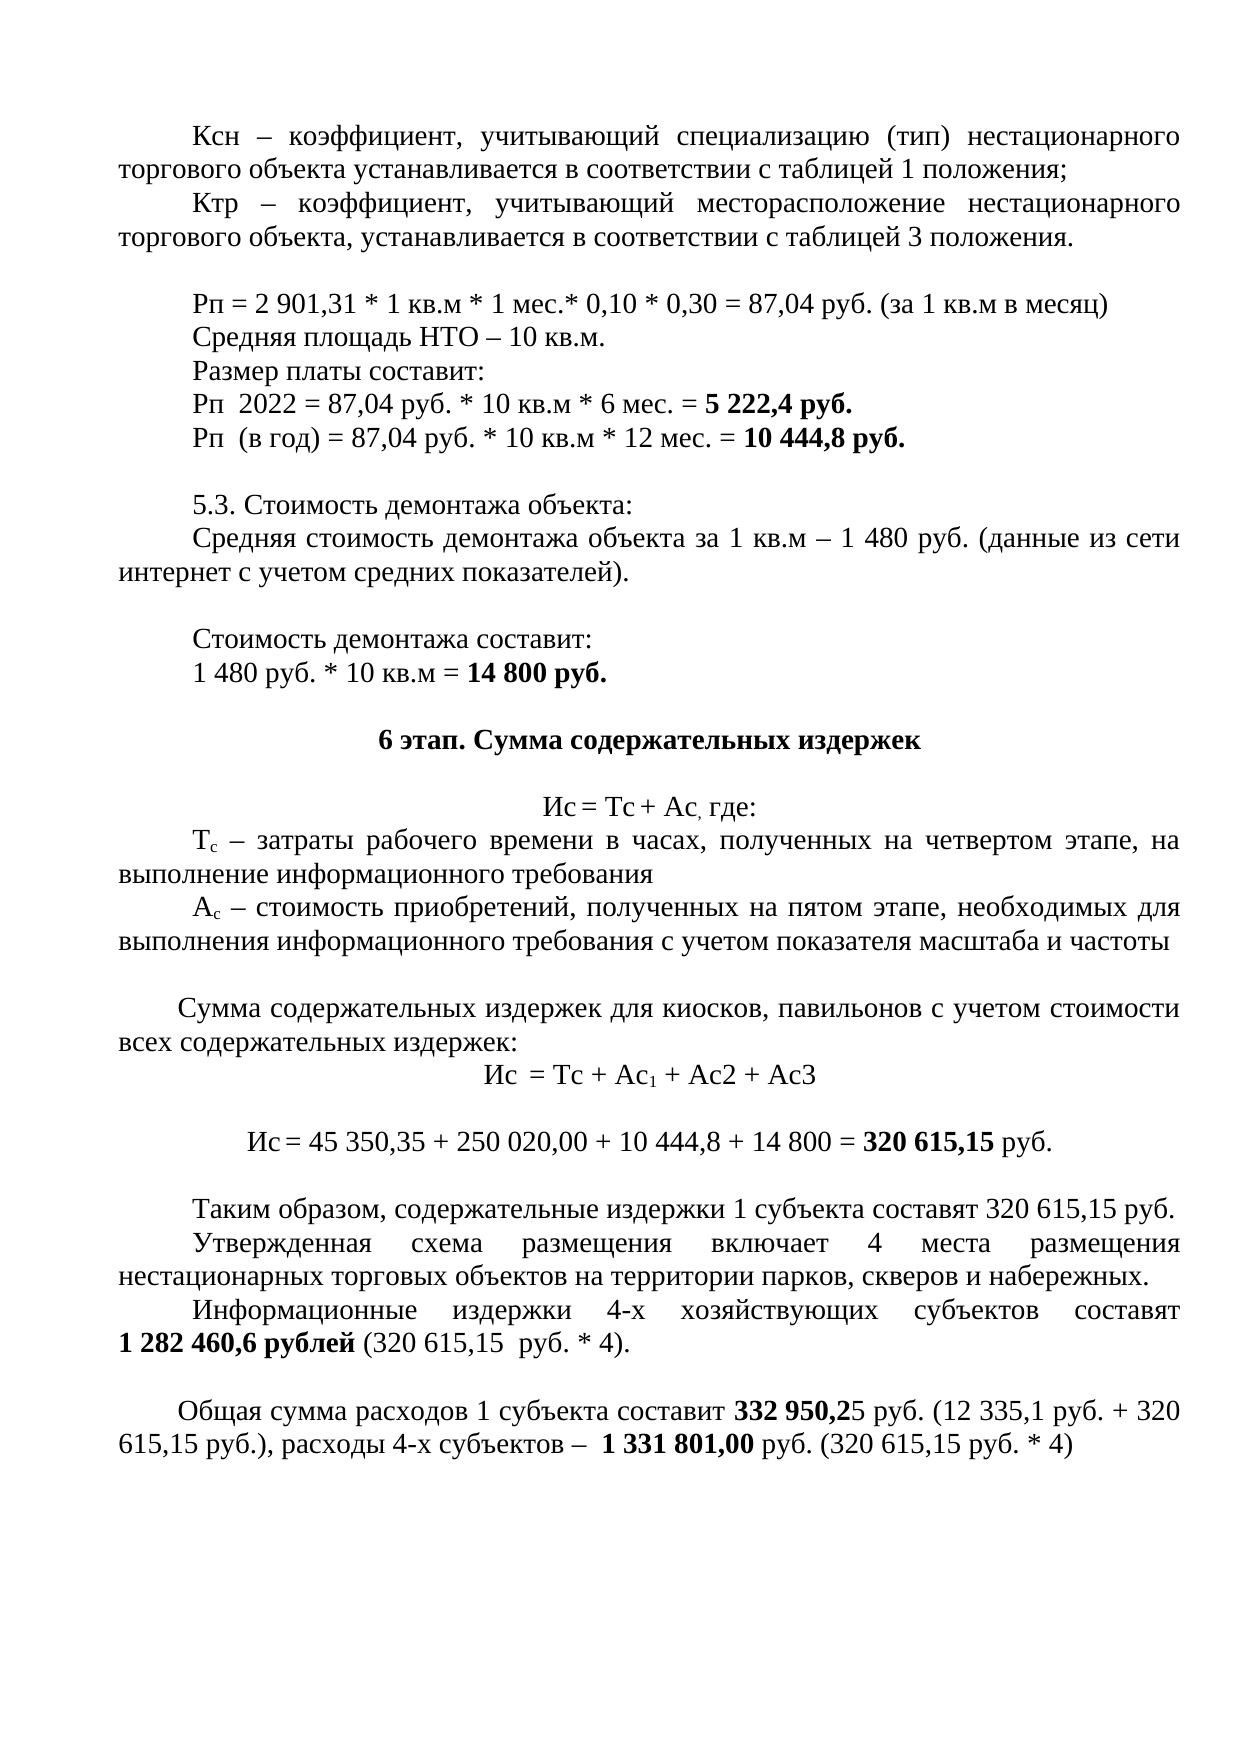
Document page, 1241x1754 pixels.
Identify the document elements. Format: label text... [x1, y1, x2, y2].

text 6 этап. Сумма содержательных издержек [118, 722, 1181, 755]
text Ас – стоимость приобретений, полученных на пятом этапе, необходимых для выполнения информационного требования с учетом показателя масштаба и частоты [118, 889, 1181, 957]
text ­ Ктр – коэффициент, учитывающий месторасположение нестационарного торгового объекта, устанавливается в соответствии с таблицей 3 положения. [118, 185, 1181, 252]
text Стоимость демонтажа составит: [118, 621, 1181, 655]
text Размер платы составит: [118, 353, 1181, 386]
text Таким образом, содержательные издержки 1 субъекта составят 320 615,15 руб. [118, 1191, 1181, 1225]
text Утвержденная схема размещения включает 4 места размещения нестационарных торговых объектов на территории парков, скверов и набережных. [118, 1225, 1181, 1292]
text Tс – затраты рабочего времени в часах, полученных на четвертом этапе, на выполнение информационного требования [118, 822, 1181, 889]
text Средняя площадь НТО – 10 кв.м. [118, 319, 1181, 353]
text 1 480 руб. * 10 кв.м = 14 800 руб. [118, 655, 1181, 688]
text Средняя стоимость демонтажа объекта за 1 кв.м – 1 480 руб. (данные из сети интернет с учетом средних показателей). [118, 521, 1181, 588]
text Информационные издержки 4-х хозяйствующих субъектов составят 1 282 460,6 рублей (320 615,15 руб. * 4). [118, 1292, 1181, 1359]
text Ис = 45 350,35 + 250 020,00 + 10 444,8 + 14 800 = 320 615,15 руб. [118, 1124, 1181, 1158]
text Рп (в год) = 87,04 руб. * 10 кв.м * 12 мес. = 10 444,8 руб. [118, 420, 1181, 453]
text Ис = Тс + Ас, где: [118, 789, 1181, 822]
text ­ Ксн – коэффициент, учитывающий специализацию (тип) нестационарного торгового объекта устанавливается в соответствии с таблицей 1 положения; [118, 118, 1181, 185]
text Рп = 2 901,31 * 1 кв.м * 1 мес.* 0,10 * 0,30 = 87,04 руб. (за 1 кв.м в месяц) [118, 286, 1181, 319]
text Общая сумма расходов 1 субъекта составит 332 950,25 руб. (12 335,1 руб. + 320 615,15 руб.), расходы 4-х субъектов – 1 331 801,00 руб. (320 615,15 руб. * 4) [118, 1393, 1181, 1460]
list Стоимость демонтажа объекта: [192, 487, 1181, 521]
text Ис = Тс + Ас1 + Ас2 + Ас3 [118, 1057, 1181, 1091]
text Рп 2022 = 87,04 руб. * 10 кв.м * 6 мес. = 5 222,4 руб. [118, 386, 1181, 420]
text Сумма содержательных издержек для киосков, павильонов с учетом стоимости всех содержательных издержек: [118, 990, 1181, 1057]
